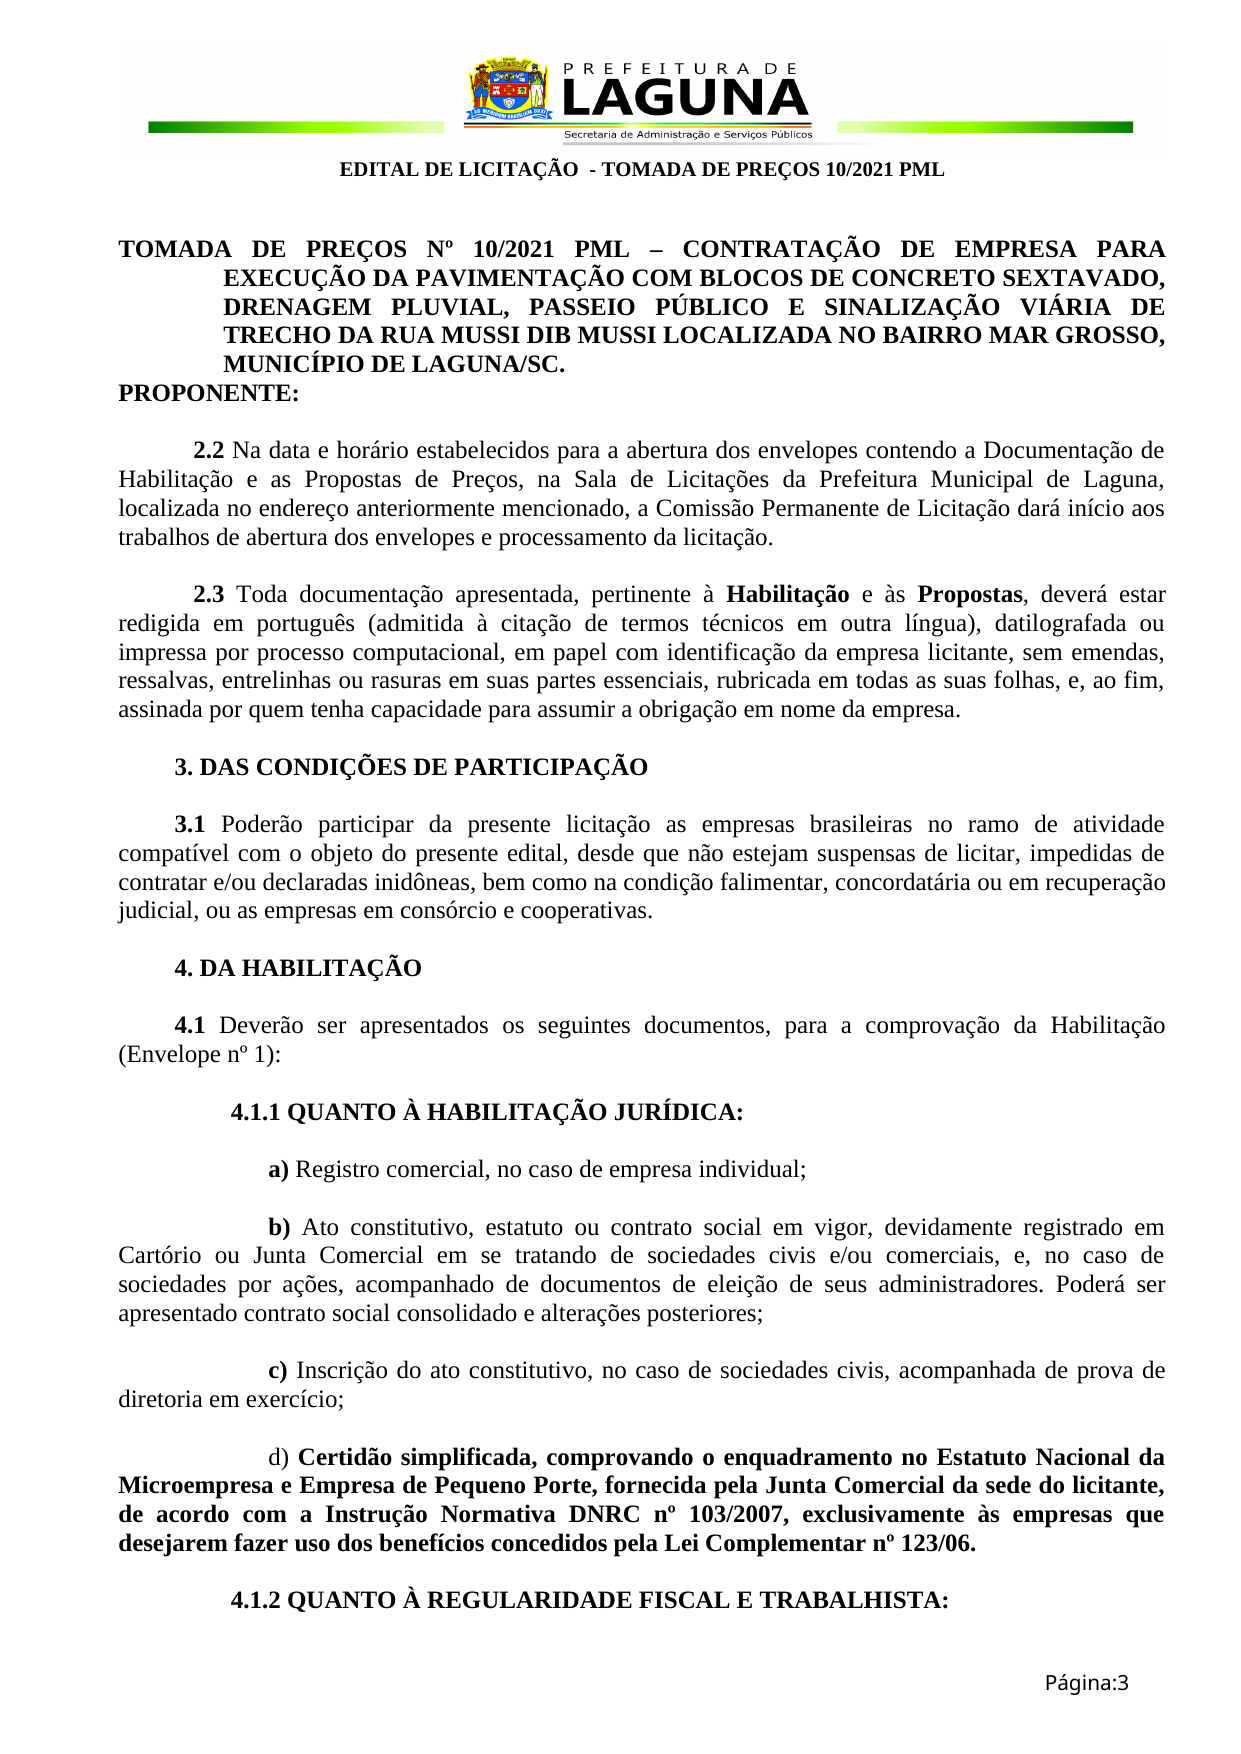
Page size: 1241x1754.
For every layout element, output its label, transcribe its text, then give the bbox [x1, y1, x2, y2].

text 4.1.2 QUANTO À REGULARIDADE FISCAL E TRABALHISTA: [118, 1586, 1166, 1614]
text d) Certidão simplificada, comprovando o enquadramento no Estatuto Nacional da Microempresa e Empresa de Pequeno Porte, fornecida pela Junta Comercial da sede do licitante, de acordo com a Instrução Normativa DNRC nº 103/2007, exclusivamente às empresas que desejarem fazer uso dos benefícios concedidos pela Lei Complementar nº 123/06. [118, 1442, 1166, 1557]
text 4.1 Deverão ser apresentados os seguintes documentos, para a comprovação da Habilitação (Envelope nº 1): [118, 1011, 1166, 1068]
text a) Registro comercial, no caso de empresa individual; [118, 1154, 1166, 1183]
picture [118, 41, 1166, 157]
text b) Ato constitutivo, estatuto ou contrato social em vigor, devidamente registrado em Cartório ou Junta Comercial em se tratando de sociedades civis e/ou comerciais, e, no caso de sociedades por ações, acompanhado de documentos de eleição de seus administradores. Poderá ser apresentado contrato social consolidado e alterações posteriores; [118, 1212, 1166, 1327]
text 2.2 Na data e horário estabelecidos para a abertura dos envelopes contendo a Documentação de Habilitação e as Propostas de Preços, na Sala de Licitações da Prefeitura Municipal de Laguna, localizada no endereço anteriormente mencionado, a Comissão Permanente de Licitação dará início aos trabalhos de abertura dos envelopes e processamento da licitação. [118, 436, 1166, 551]
text 4.1.1 QUANTO À HABILITAÇÃO JURÍDICA: [118, 1097, 1166, 1126]
subtitle PROPONENTE: [118, 378, 1166, 407]
text 3. DAS CONDIÇÕES DE PARTICIPAÇÃO [118, 752, 1166, 781]
text 2.3 Toda documentação apresentada, pertinente à Habilitação e às Propostas, deverá estar redigida em português (admitida à citação de termos técnicos em outra língua), datilografada ou impressa por processo computacional, em papel com identificação da empresa licitante, sem emendas, ressalvas, entrelinhas ou rasuras em suas partes essenciais, rubricada em todas as suas folhas, e, ao fim, assinada por quem tenha capacidade para assumir a obrigação em nome da empresa. [118, 579, 1166, 723]
text c) Inscrição do ato constitutivo, no caso de sociedades civis, acompanhada de prova de diretoria em exercício; [118, 1356, 1166, 1413]
text 3.1 Poderão participar da presente licitação as empresas brasileiras no ramo de atividade compatível com o objeto do presente edital, desde que não estejam suspensas de licitar, impedidas de contratar e/ou declaradas inidôneas, bem como na condição falimentar, concordatária ou em recuperação judicial, ou as empresas em consórcio e cooperativas. [118, 809, 1166, 924]
text 4. DA HABILITAÇÃO [118, 953, 1166, 982]
